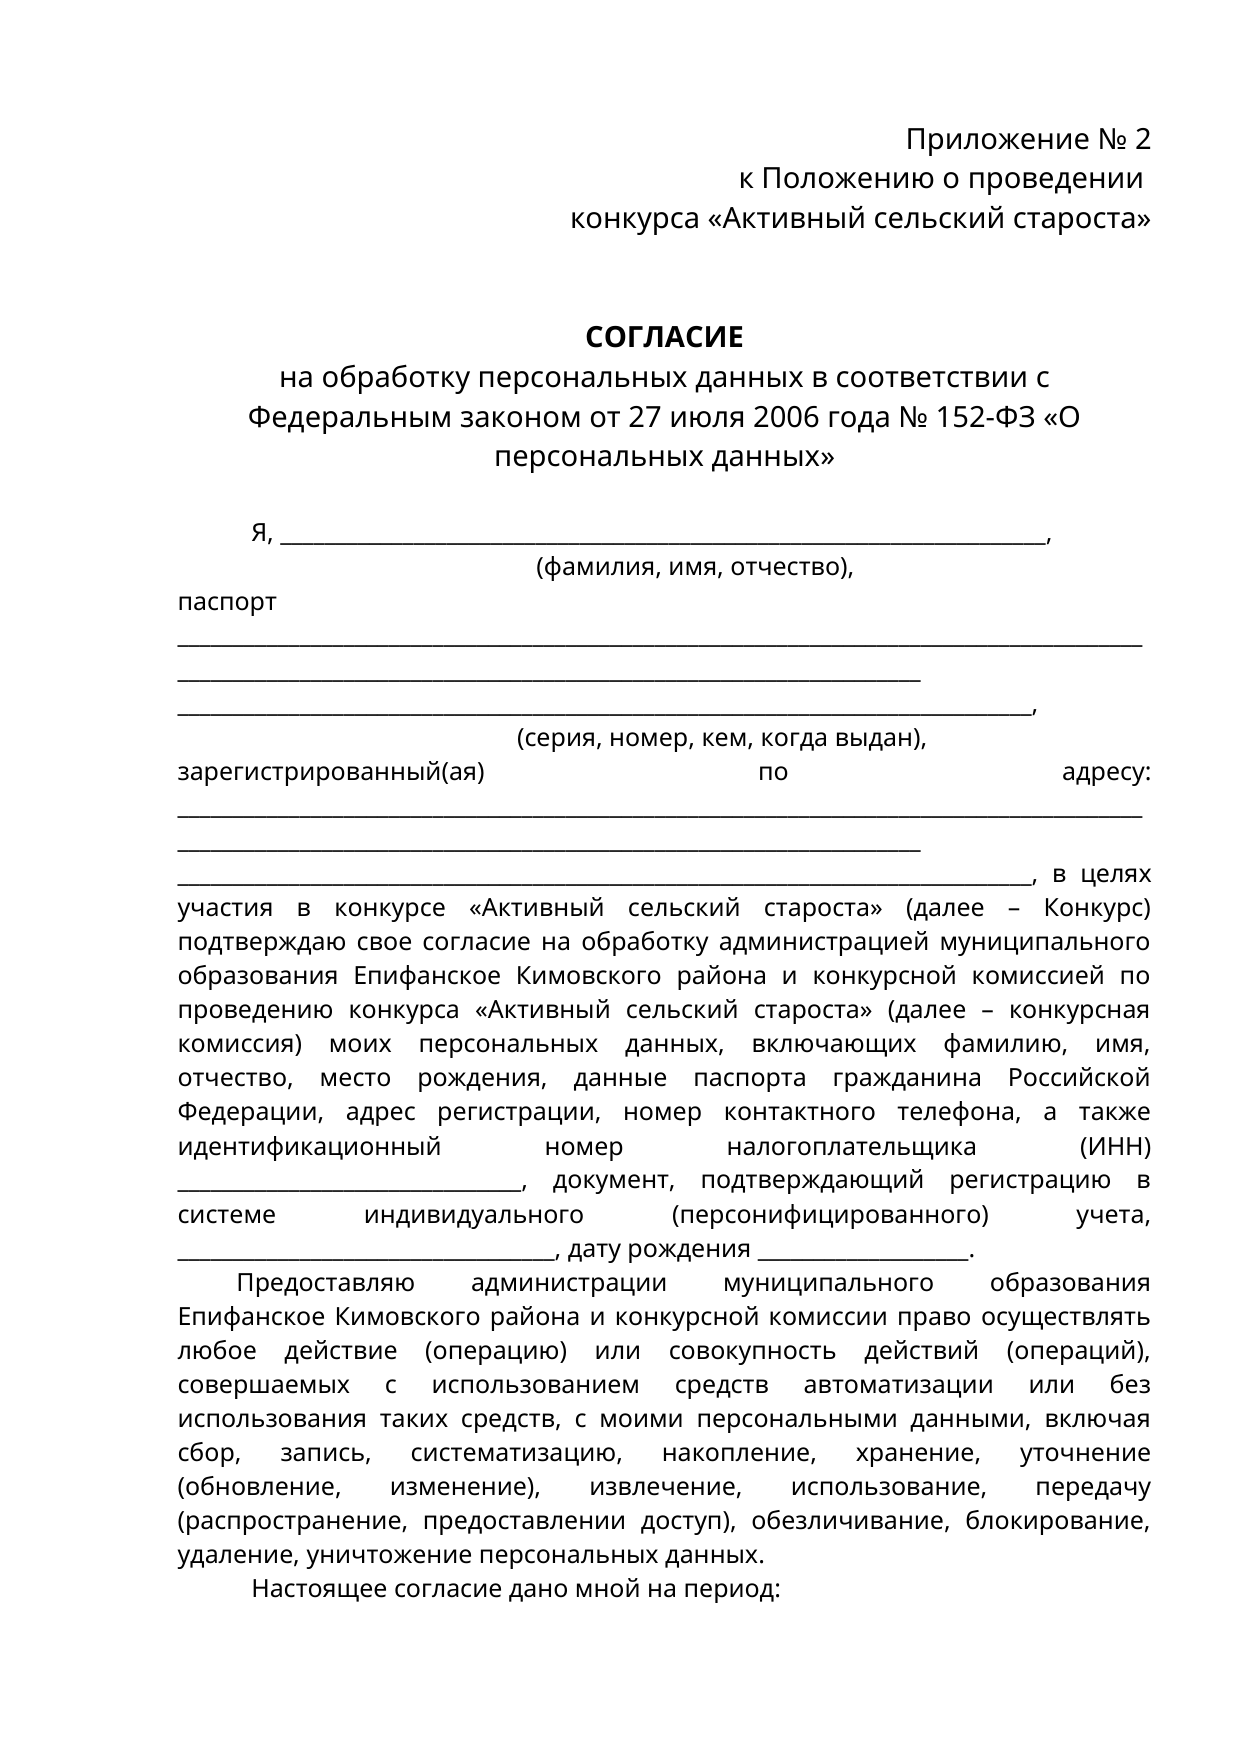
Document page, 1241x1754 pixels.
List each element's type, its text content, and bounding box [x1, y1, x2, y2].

text СОГЛАСИЕ [177, 317, 1152, 356]
text Предоставляю администрации муниципального образования Епифанское Кимовского района и конкурсной комиссии право осуществлять любое действие (операцию) или совокупность действий (операций), совершаемых с использованием средств автоматизации или без использования таких средств, с моими персональными данными, включая сбор, запись, систематизацию, накопление, хранение, уточнение (обновление, изменение), извлечение, использование, передачу (распространение, предоставлении доступ), обезличивание, блокирование, удаление, уничтожение персональных данных. [177, 1264, 1152, 1571]
text Приложение № 2 [177, 118, 1152, 158]
text (фамилия, имя, отчество), [177, 549, 1152, 583]
text зарегистрированный(ая) по адресу: __________________________________________________________________________________________________________________________________________________________ [177, 753, 1152, 856]
text на обработку персональных данных в соответствии с Федеральным законом от 27 июля 2006 года № 152-ФЗ «О персональных данных» [177, 356, 1152, 475]
text (серия, номер, кем, когда выдан), [177, 719, 1152, 753]
text к Положению о проведении конкурса «Активный сельский староста» [177, 158, 1152, 237]
text паспорт __________________________________________________________________________________________________________________________________________________________ [177, 583, 1152, 685]
text _____________________________________________________________________________, [177, 685, 1152, 719]
text Я, _____________________________________________________________________, [177, 515, 1152, 549]
text Настоящее согласие дано мной на период: [177, 1571, 1152, 1605]
text _____________________________________________________________________________, в целях участия в конкурсе «Активный сельский староста» (далее – Конкурс) подтверждаю свое согласие на обработку администрацией муниципального образования Епифанское Кимовского района и конкурсной комиссией по проведению конкурса «Активный сельский староста» (далее – конкурсная комиссия) моих персональных данных, включающих фамилию, имя, отчество, место рождения, данные паспорта гражданина Российской Федерации, адрес регистрации, номер контактного телефона, а также идентификационный номер налогоплательщика (ИНН) _______________________________, документ, подтверждающий регистрацию в системе индивидуального (персонифицированного) учета, __________________________________, дату рождения ___________________. [177, 856, 1152, 1264]
